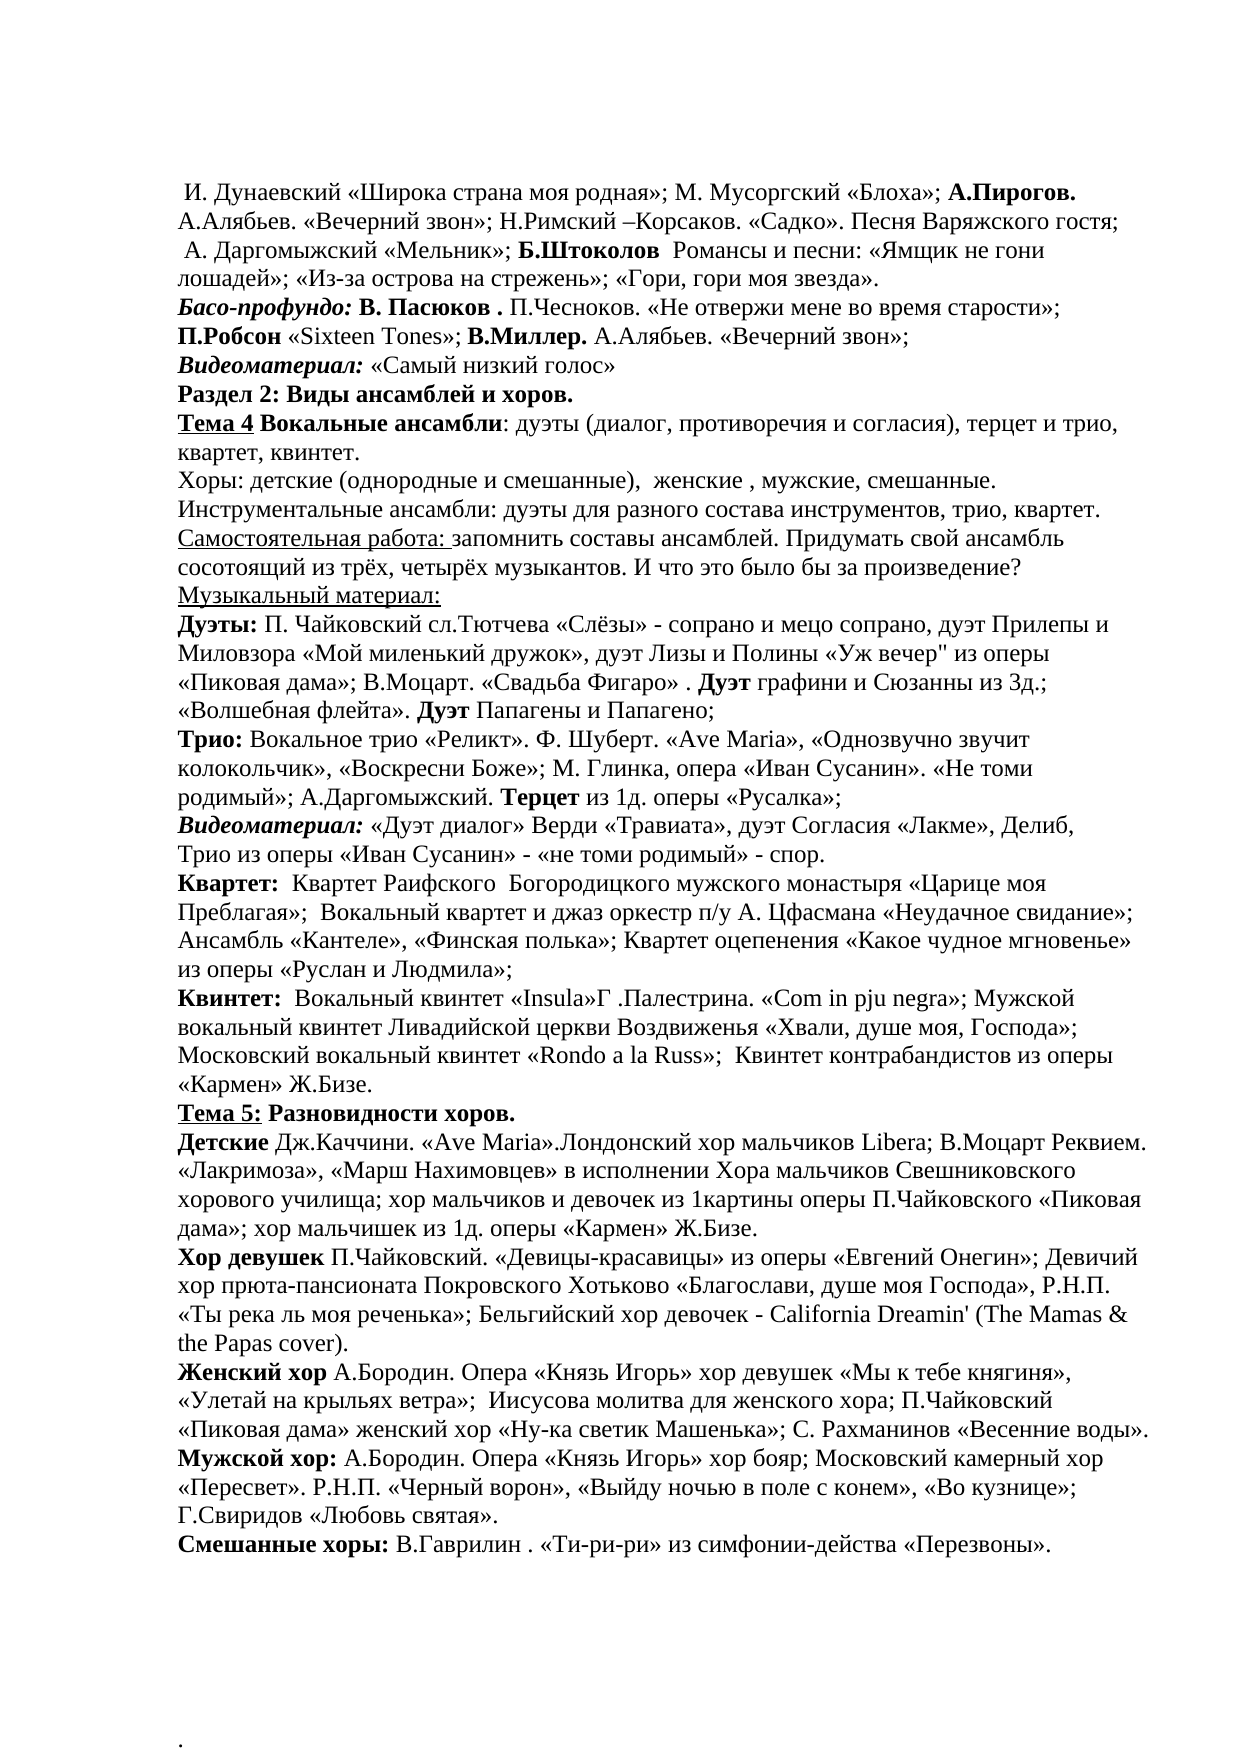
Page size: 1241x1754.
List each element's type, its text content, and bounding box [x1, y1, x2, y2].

text И. Дунаевский «Широка страна моя родная»; М. Мусоргский «Блоха»; А.Пирогов. А.Алябьев. «Вечерний звон»; Н.Римский –Корсаков. «Садко». Песня Варяжского гостя; [177, 177, 1152, 235]
text Хоры: детские (однородные и смешанные), женские , мужские, смешанные. [177, 465, 1152, 494]
text Тема 5: Разновидности хоров. [177, 1098, 1152, 1127]
text Квартет: Квартет Раифского Богородицкого мужского монастыря «Царице моя Преблагая»; Вокальный квартет и джаз оркестр п/у А. Цфасмана «Неудачное свидание»; Ансамбль «Кантеле», «Финская полька»; Квартет оцепенения «Какое чудное мгновенье» из оперы «Руслан и Людмила»; [177, 868, 1152, 983]
text Женский хор А.Бородин. Опера «Князь Игорь» хор девушек «Мы к тебе княгиня», «Улетай на крыльях ветра»; Иисусова молитва для женского хора; П.Чайковский «Пиковая дама» женский хор «Ну-ка светик Машенька»; С. Рахманинов «Весенние воды». [177, 1357, 1152, 1443]
text Тема 4 Вокальные ансамбли: дуэты (диалог, противоречия и согласия), терцет и трио, квартет, квинтет. [177, 408, 1152, 465]
text Мужской хор: А.Бородин. Опера «Князь Игорь» хор бояр; Московский камерный хор «Пересвет». Р.Н.П. «Черный ворон», «Выйду ночью в поле с конем», «Во кузнице»; Г.Свиридов «Любовь святая». [177, 1443, 1152, 1529]
text Раздел 2: Виды ансамблей и хоров. [177, 379, 1152, 408]
text Трио из оперы «Иван Сусанин» - «не томи родимый» - спор. [177, 839, 1152, 868]
text Басо-профундо: В. Пасюков . П.Чесноков. «Не отвержи мене во время старости»; П.Робсон «Sixteen Tones»; В.Миллер. А.Алябьев. «Вечерний звон»; [177, 292, 1152, 350]
text Инструментальные ансамбли: дуэты для разного состава инструментов, трио, квартет. [177, 494, 1152, 523]
text Дуэты: П. Чайковский сл.Тютчева «Слёзы» - сопрано и мецо сопрано, дуэт Прилепы и Миловзора «Мой миленький дружок», дуэт Лизы и Полины «Уж вечер" из оперы «Пиковая дама»; В.Моцарт. «Свадьба Фигаро» . Дуэт графини и Сюзанны из 3д.; «Волшебная флейта». Дуэт Папагены и Папагено; [177, 609, 1152, 724]
text Хор девушек П.Чайковский. «Девицы-красавицы» из оперы «Евгений Онегин»; Девичий хор прюта-пансионата Покровского Хотьково «Благослави, душе моя Господа», Р.Н.П. «Ты река ль моя реченька»; Бельгийский хор девочек - California Dreamin' (The Mamas & the Papas cover). [177, 1242, 1152, 1357]
text А. Даргомыжский «Мельник»; Б.Штоколов Романсы и песни: «Ямщик не гони лошадей»; «Из-за острова на стрежень»; «Гори, гори моя звезда». [177, 235, 1152, 292]
text Трио: Вокальное трио «Реликт». Ф. Шуберт. «Ave Maria», «Однозвучно звучит колокольчик», «Воскресни Боже»; М. Глинка, опера «Иван Сусанин». «Не томи родимый»; А.Даргомыжский. Терцет из 1д. оперы «Русалка»; [177, 724, 1152, 810]
text Видеоматериал: «Дуэт диалог» Верди «Травиата», дуэт Согласия «Лакме», Делиб, [177, 810, 1152, 839]
text Смешанные хоры: В.Гаврилин . «Ти-ри-ри» из симфонии-действа «Перезвоны». [177, 1529, 1152, 1558]
text Видеоматериал: «Самый низкий голос» [177, 350, 1152, 379]
text Квинтет: Вокальный квинтет «Insula»Г .Палестрина. «Com in pju negra»; Мужской вокальный квинтет Ливадийской церкви Воздвиженья «Хвали, душе моя, Господа»; Московский вокальный квинтет «Rondo a la Russ»; Квинтет контрабандистов из оперы «Кармен» Ж.Бизе. [177, 983, 1152, 1098]
text Детские Дж.Каччини. «Ave Maria».Лондонский хор мальчиков Libera; В.Моцарт Реквием. «Лакримоза», «Марш Нахимовцев» в исполнении Хора мальчиков Свешниковского хорового училища; хор мальчиков и девочек из 1картины оперы П.Чайковского «Пиковая дама»; хор мальчишек из 1д. оперы «Кармен» Ж.Бизе. [177, 1127, 1152, 1242]
text Самостоятельная работа: запомнить составы ансамблей. Придумать свой ансамбль сосотоящий из трёх, четырёх музыкантов. И что это было бы за произведение? [177, 523, 1152, 580]
text Музыкальный материал: [177, 580, 1152, 609]
